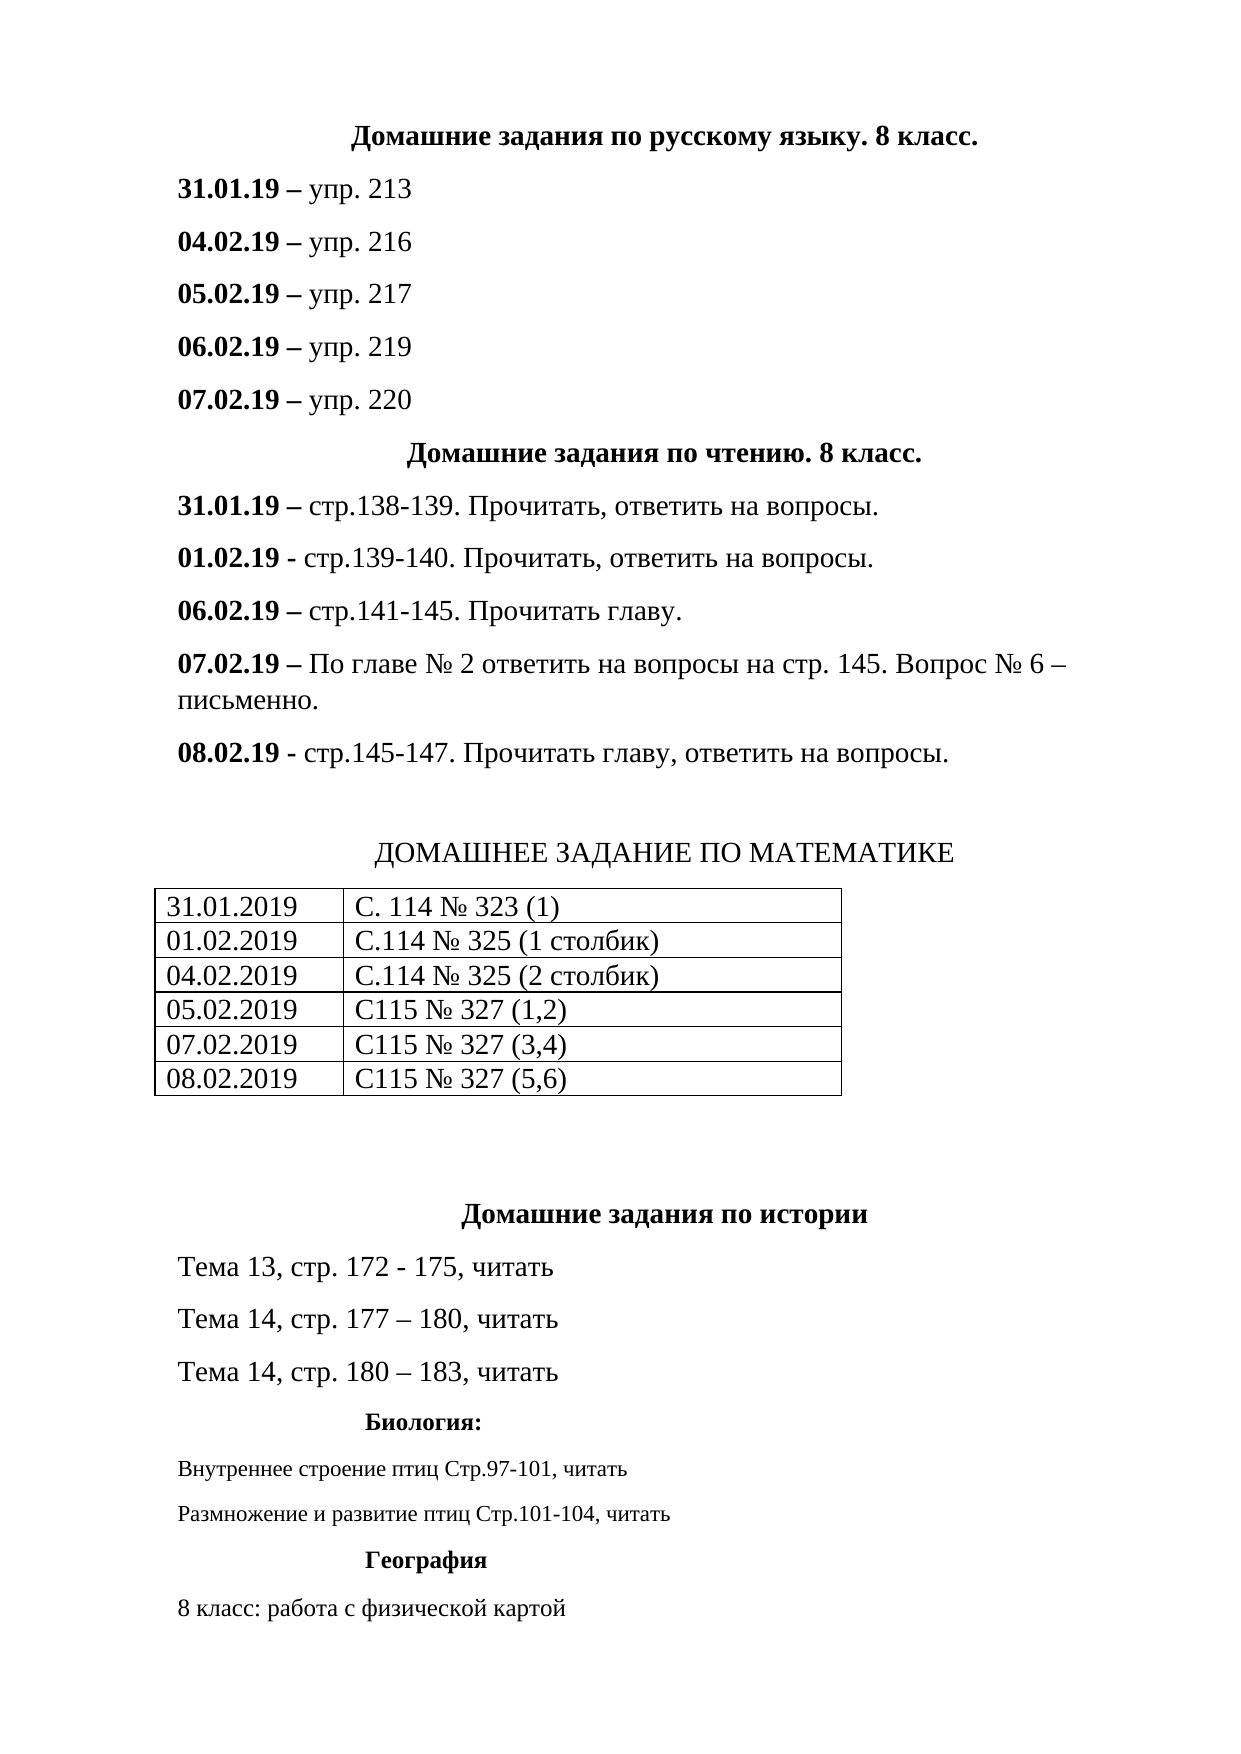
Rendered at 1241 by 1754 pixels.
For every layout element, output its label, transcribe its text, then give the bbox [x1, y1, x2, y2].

text 07.02.19 – упр. 220 [177, 382, 1152, 416]
text 06.02.19 – упр. 219 [177, 329, 1152, 363]
text 8 класс: работа с физической картой [177, 1593, 1152, 1622]
table_header 31.01.2019 [156, 889, 343, 922]
text География [177, 1545, 1152, 1574]
text Тема 13, стр. 172 - 175, читать [177, 1249, 1152, 1282]
text 04.02.19 – упр. 216 [177, 224, 1152, 257]
table_cell С.114 № 325 (2 столбик) [344, 958, 841, 991]
text ДОМАШНЕЕ ЗАДАНИЕ ПО МАТЕМАТИКЕ [177, 835, 1152, 868]
table_header С. 114 № 323 (1) [344, 889, 841, 922]
text Тема 14, стр. 180 – 183, читать [177, 1354, 1152, 1388]
text 06.02.19 – стр.141-145. Прочитать главу. [177, 593, 1152, 627]
text Домашние задания по чтению. 8 класс. [177, 435, 1152, 468]
table_cell С115 № 327 (1,2) [344, 993, 841, 1026]
text Тема 14, стр. 177 – 180, читать [177, 1302, 1152, 1335]
text 05.02.19 – упр. 217 [177, 277, 1152, 310]
text Размножение и развитие птиц Стр.101-104, читать [177, 1500, 1152, 1526]
table_cell 07.02.2019 [156, 1027, 343, 1061]
text Домашние задания по русскому языку. 8 класс. [177, 118, 1152, 152]
text 07.02.19 – По главе № 2 ответить на вопросы на стр. 145. Вопрос № 6 – письменно. [177, 646, 1152, 716]
text Внутреннее строение птиц Стр.97-101, читать [177, 1455, 1152, 1481]
table_cell С115 № 327 (5,6) [344, 1062, 841, 1095]
table_cell 08.02.2019 [156, 1062, 343, 1095]
table_cell 04.02.2019 [156, 958, 343, 991]
table_cell С115 № 327 (3,4) [344, 1027, 841, 1061]
text 01.02.19 - стр.139-140. Прочитать, ответить на вопросы. [177, 541, 1152, 574]
text 31.01.19 – упр. 213 [177, 171, 1152, 204]
table_cell 01.02.2019 [156, 923, 343, 957]
table_cell С.114 № 325 (1 столбик) [344, 923, 841, 957]
text Домашние задания по истории [177, 1196, 1152, 1229]
text 08.02.19 - стр.145-147. Прочитать главу, ответить на вопросы. [177, 735, 1152, 769]
table_cell 05.02.2019 [156, 993, 343, 1026]
text Биология: [177, 1407, 1152, 1436]
text 31.01.19 – стр.138-139. Прочитать, ответить на вопросы. [177, 488, 1152, 521]
